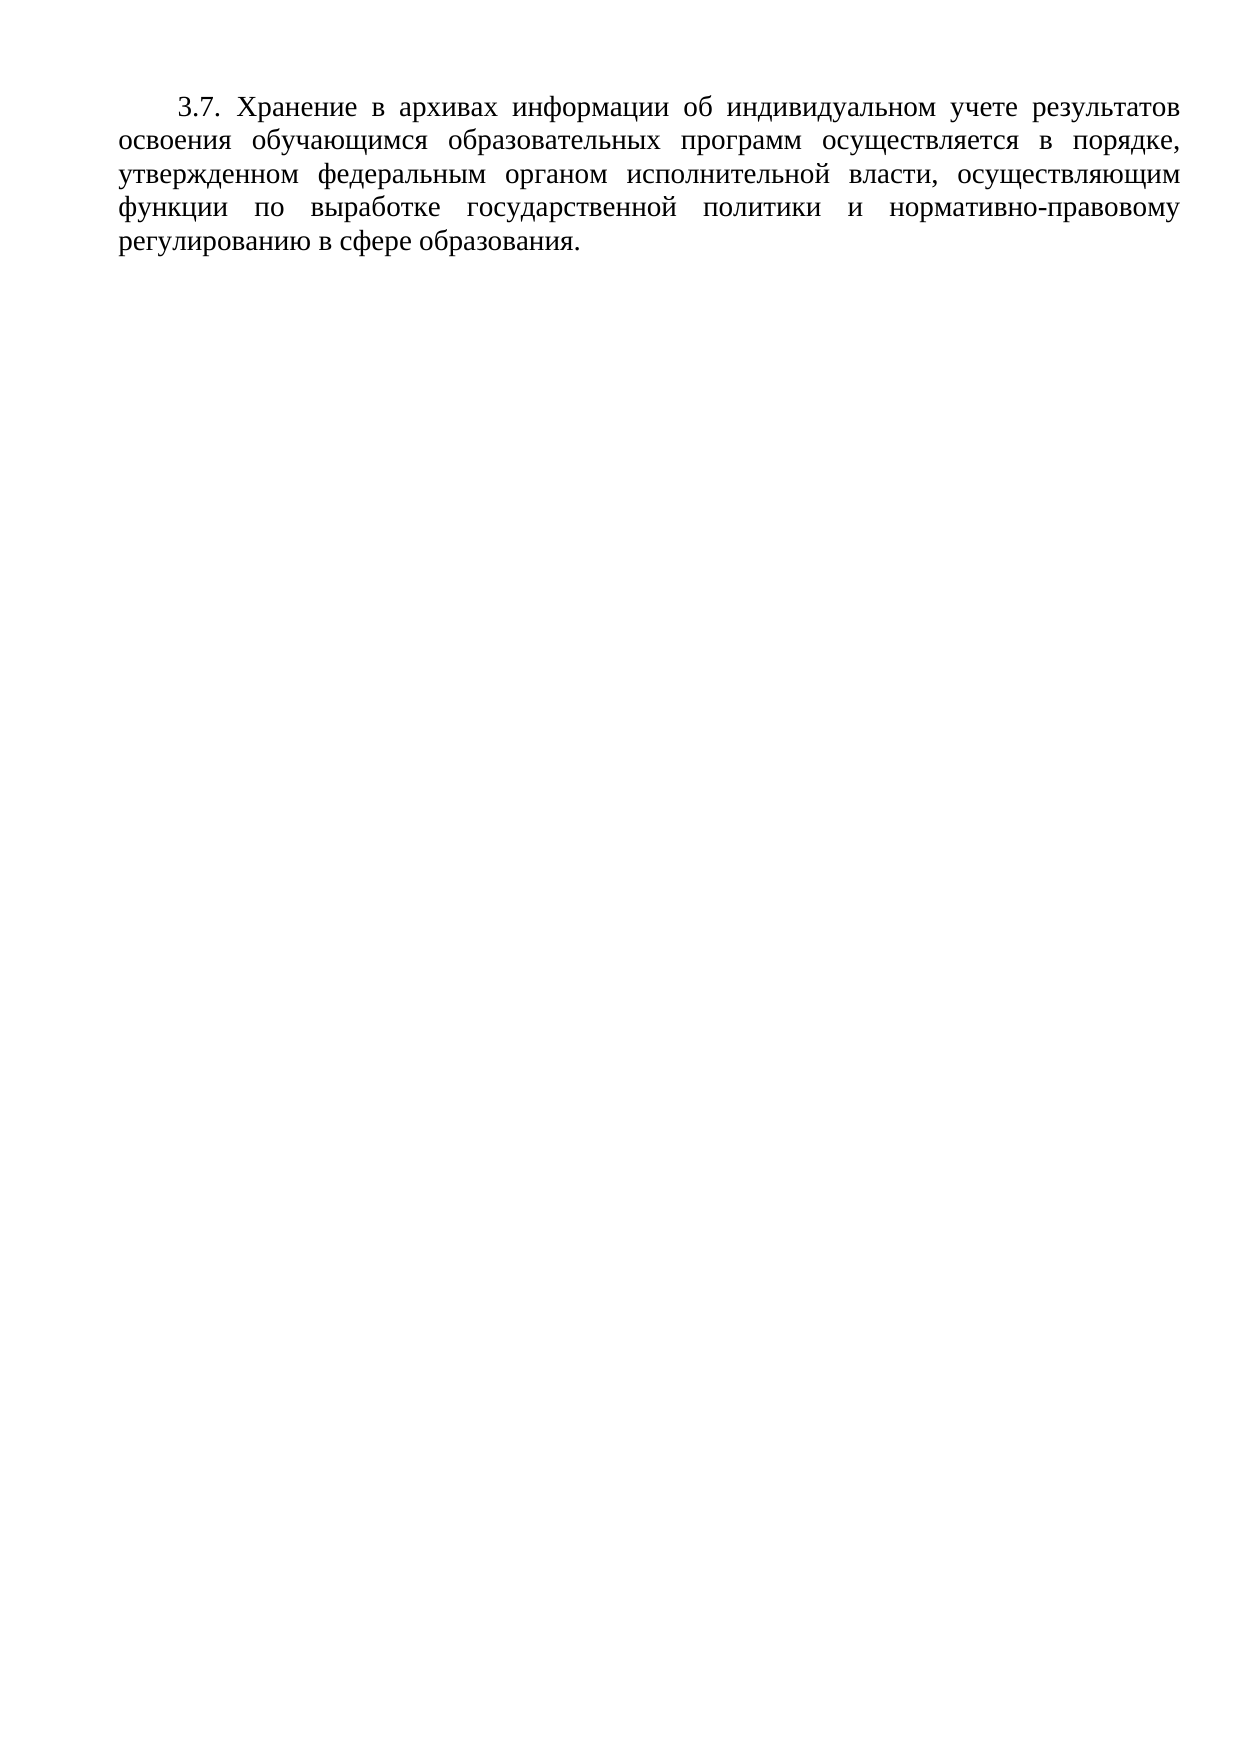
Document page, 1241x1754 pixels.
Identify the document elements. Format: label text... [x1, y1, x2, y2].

list Хранение в архивах информации об индивидуальном учете результатов освоения обучающимся образовательных программ осуществляется в порядке, утвержденном федеральным органом исполнительной власти, осуществляющим функции по выработке государственной политики и нормативно-правовому регулированию в сфере образования. [118, 89, 1181, 256]
